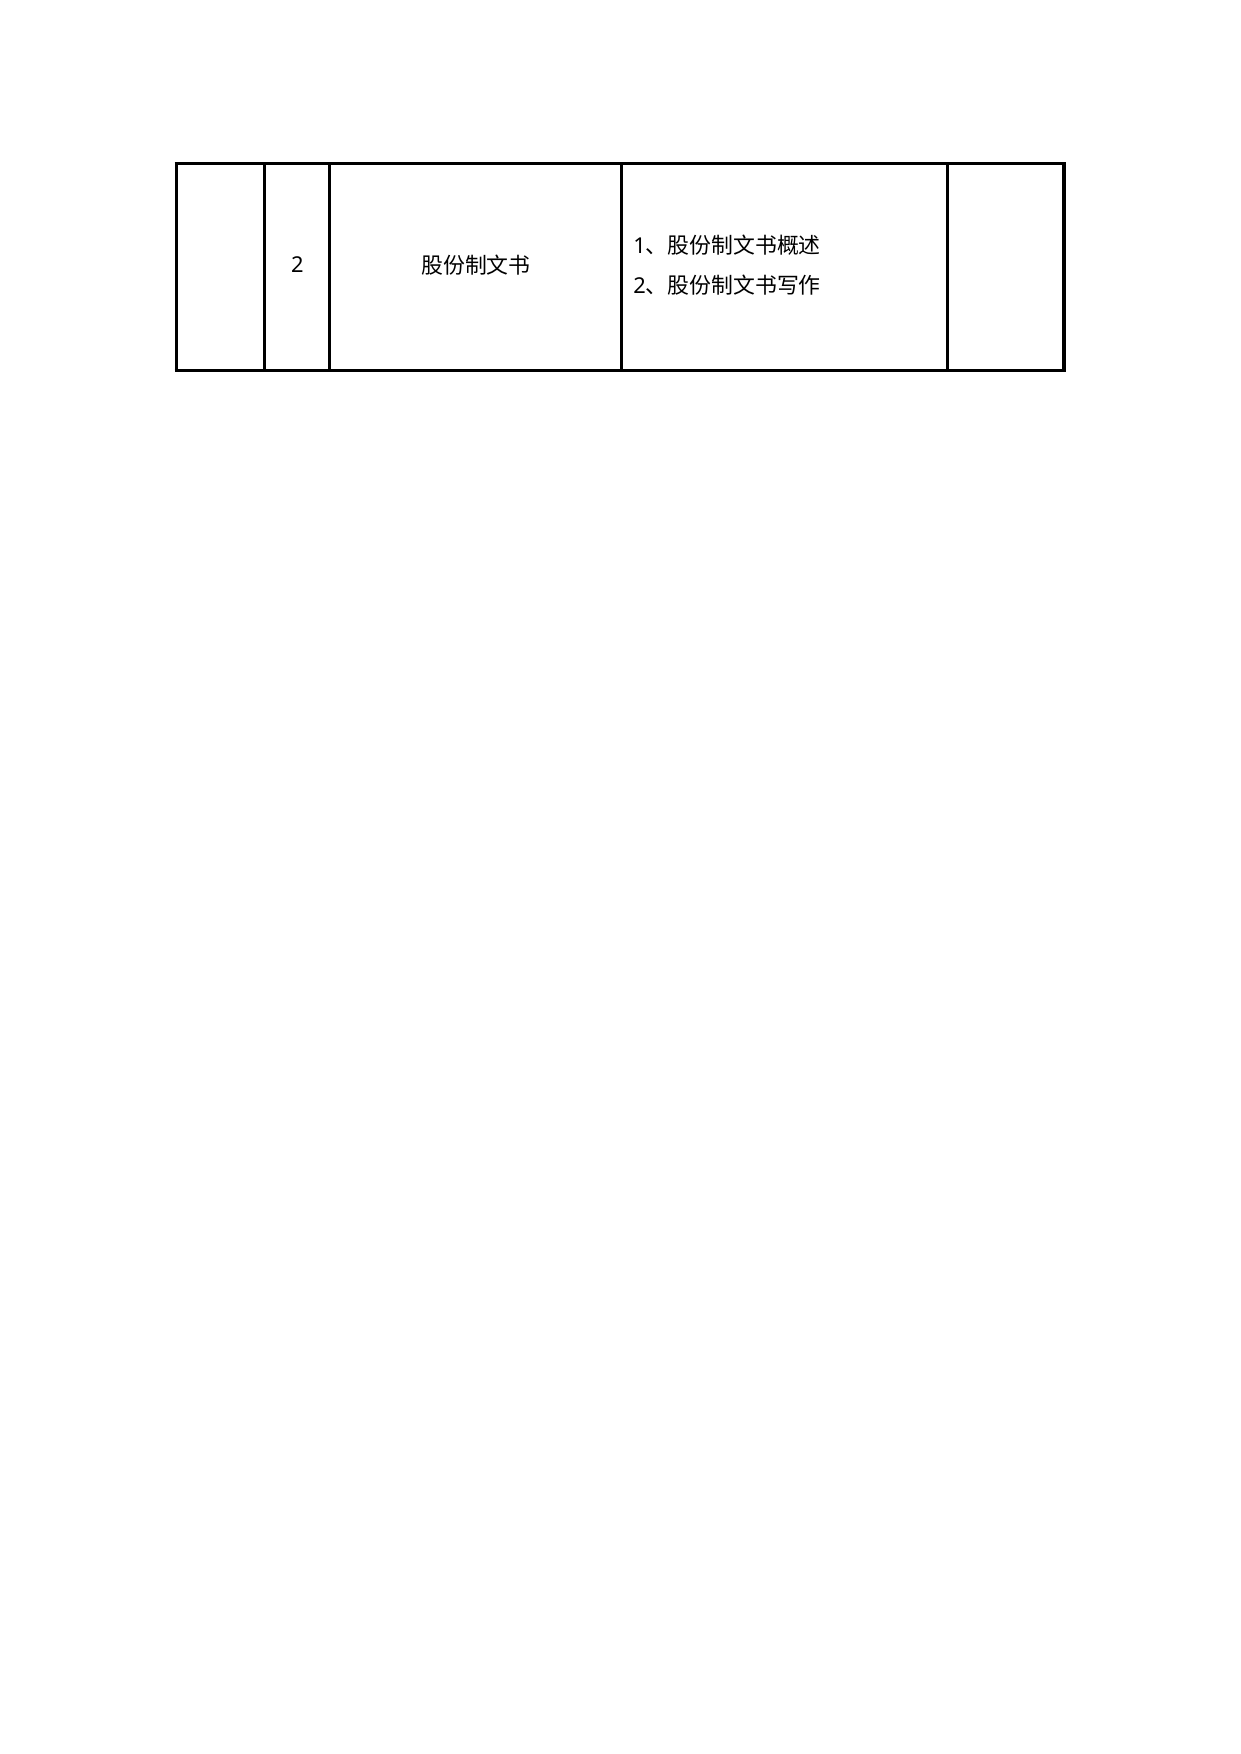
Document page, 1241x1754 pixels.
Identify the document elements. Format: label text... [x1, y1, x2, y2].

table_cell 股份制文书 [331, 165, 620, 369]
table_cell 股份制文书概述 股份制文书写作 [623, 165, 946, 369]
table_cell 2 [266, 165, 328, 369]
table_cell [178, 165, 263, 369]
table_cell [949, 165, 1062, 369]
